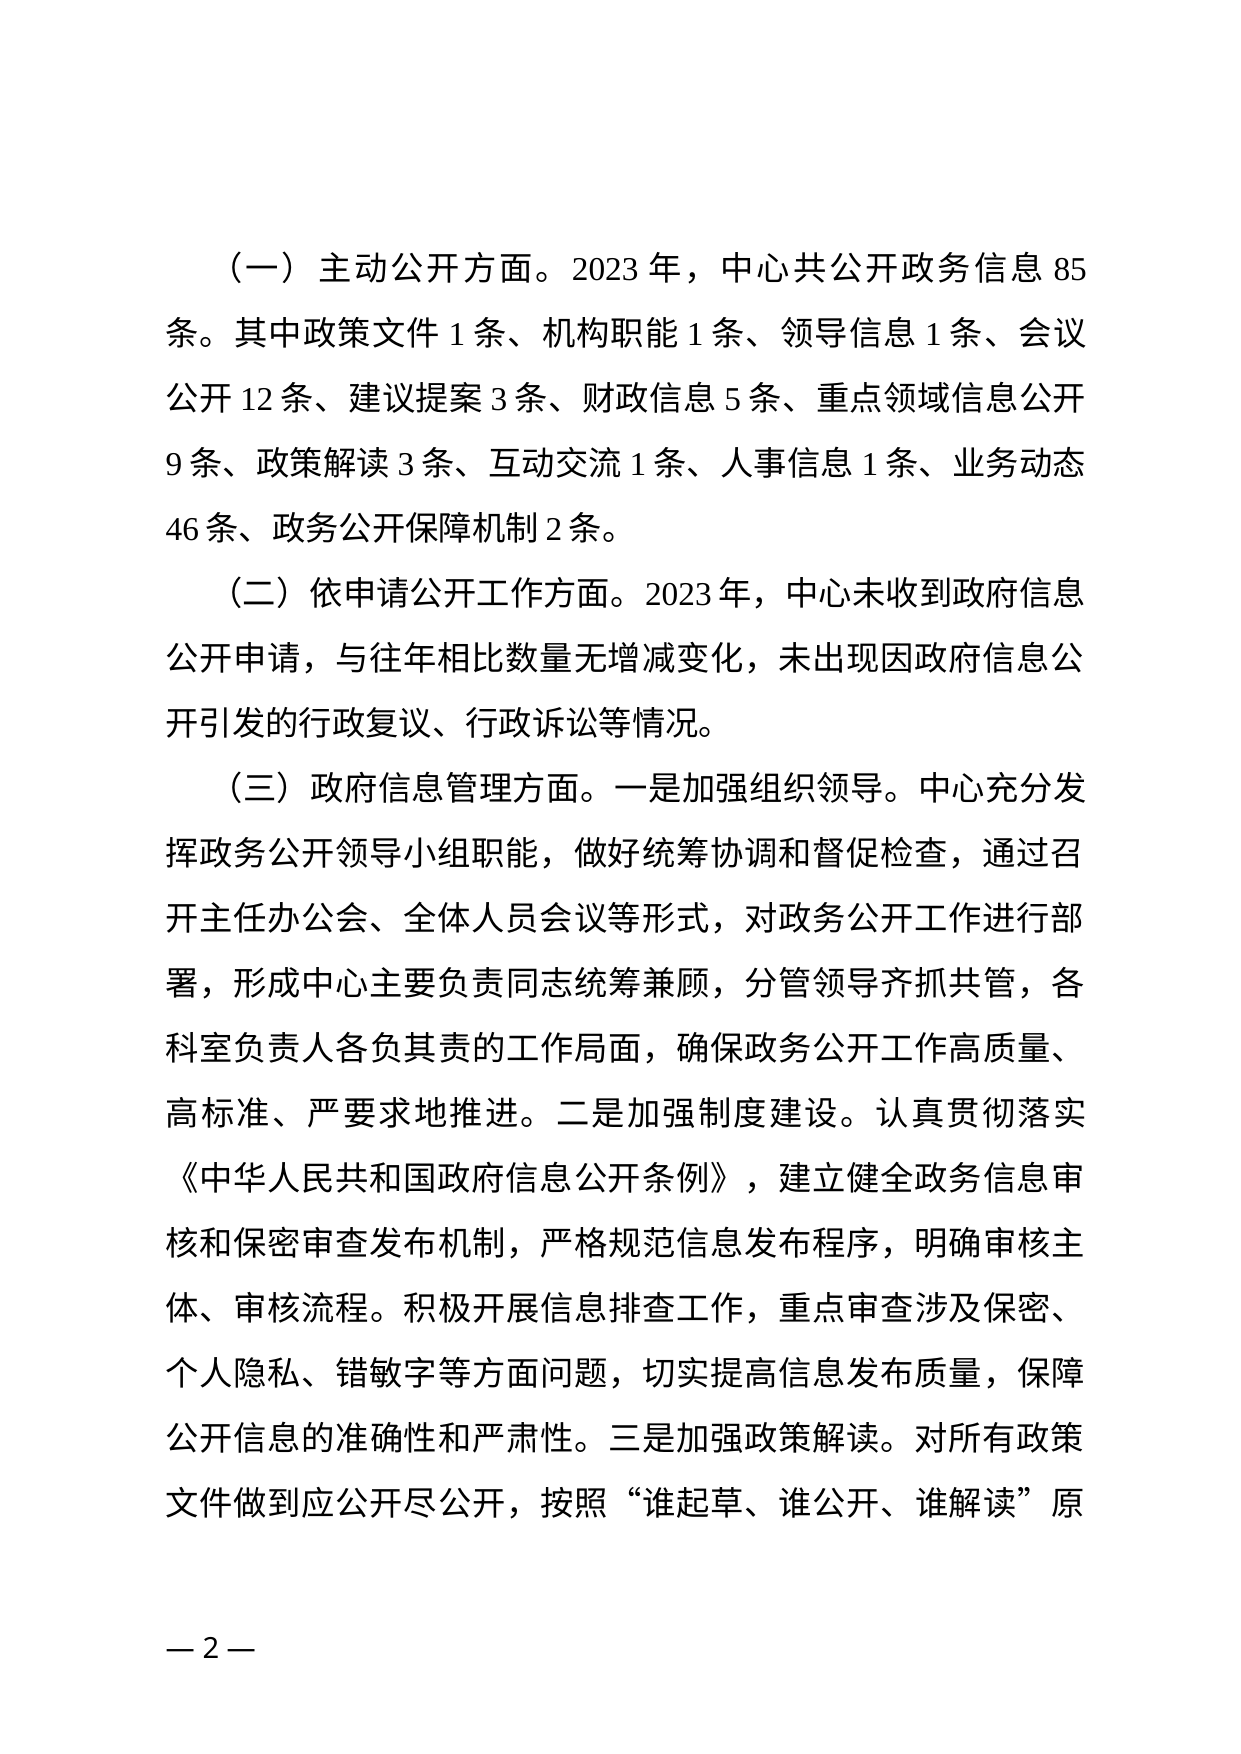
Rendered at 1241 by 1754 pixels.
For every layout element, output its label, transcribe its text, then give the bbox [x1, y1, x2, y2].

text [165, 753, 1087, 1533]
text （二）依申请公开工作方面。2023年，中心未收到政府信息公开申请，与往年相比数量无增减变化，未出现因政府信息公开引发的行政复议、行政诉讼等情况。 [165, 558, 1087, 753]
text （一）主动公开方面。2023年，中心共公开政务信息85条。其中政策文件1条、机构职能1条、领导信息1条、会议公开12条、建议提案3条、财政信息5条、重点领域信息公开9条、政策解读3条、互动交流1条、人事信息1条、业务动态46条、政务公开保障机制2条。 [165, 233, 1087, 558]
